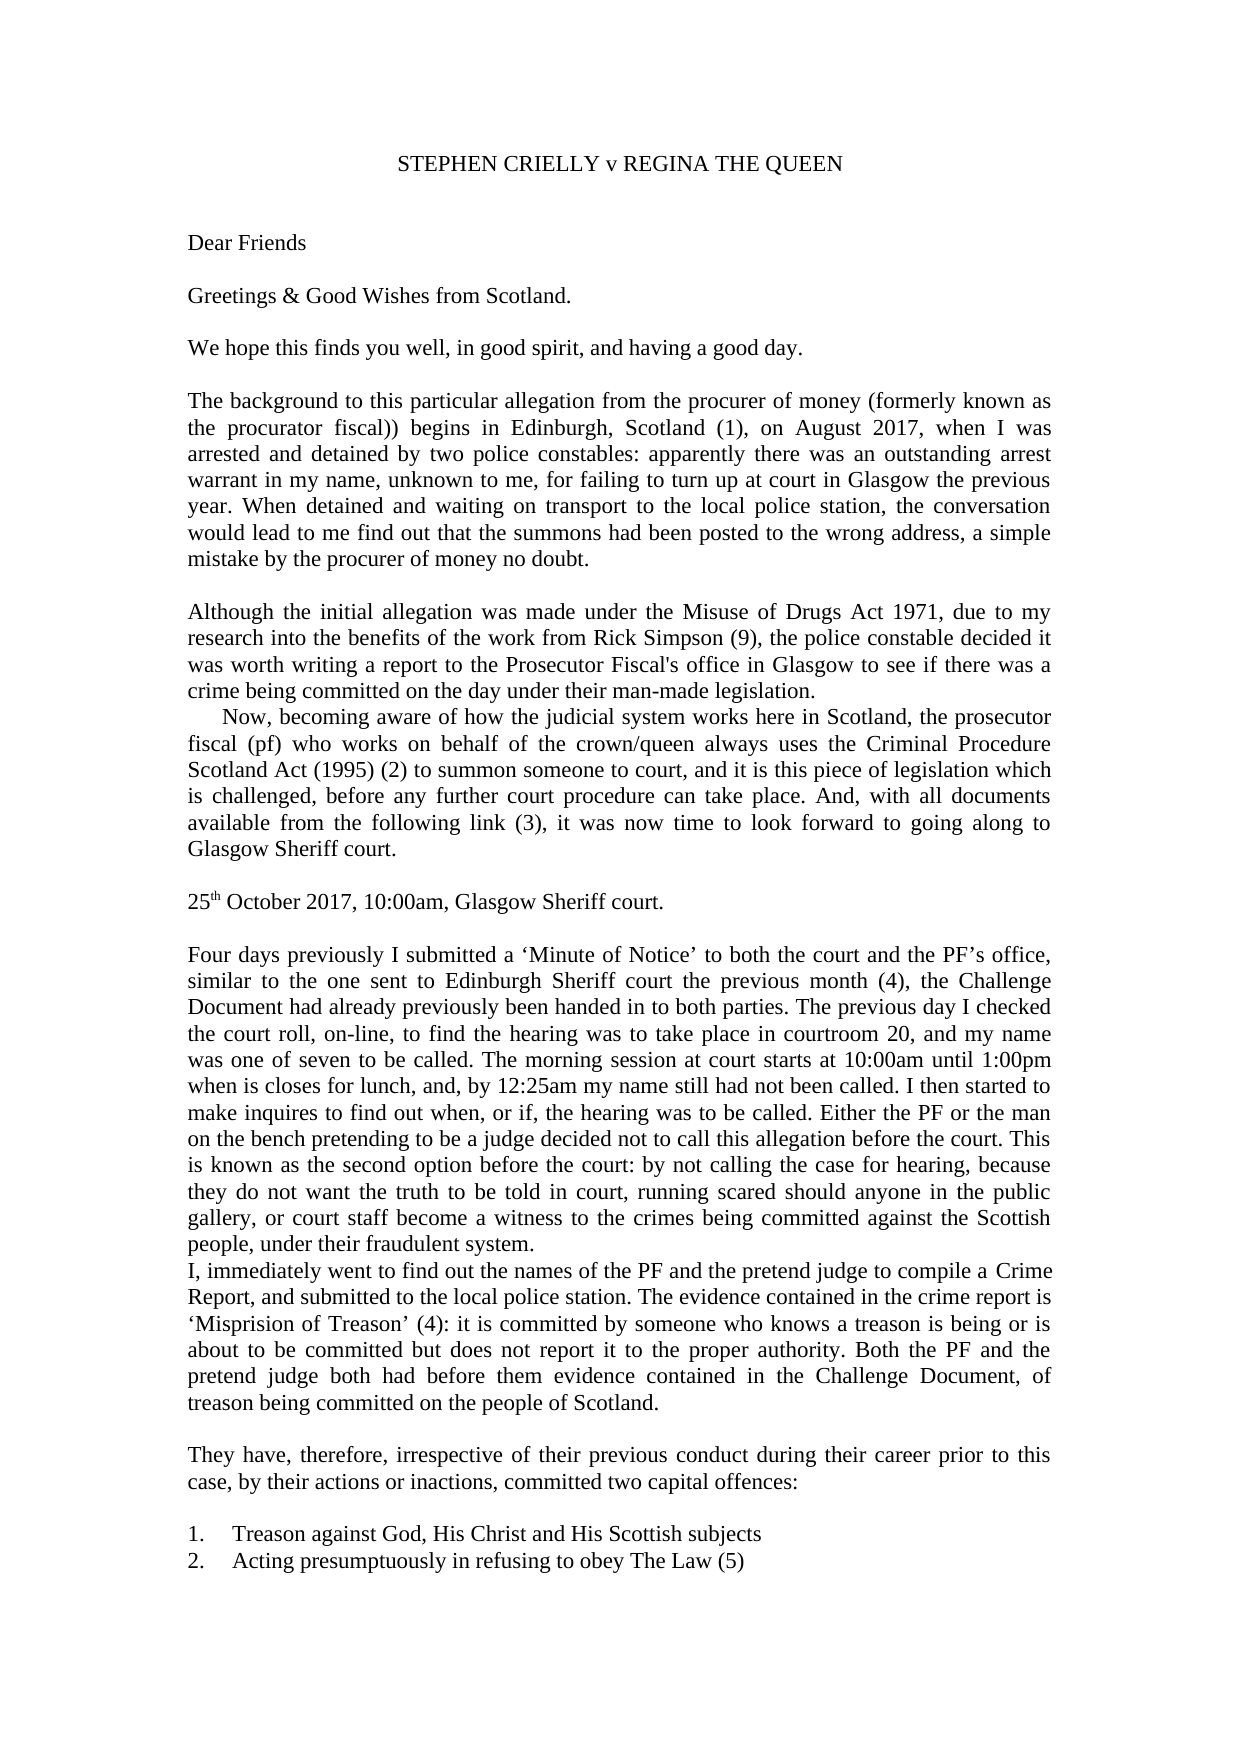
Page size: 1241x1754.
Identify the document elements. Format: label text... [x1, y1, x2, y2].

text STEPHEN CRIELLY v REGINA THE QUEEN [187, 150, 1053, 176]
text The background to this particular allegation from the procurer of money (formerly known as the procurator fiscal)) begins in Edinburgh, Scotland (1), on August 2017, when I was arrested and detained by two police constables: apparently there was an outstanding arrest warrant in my name, unknown to me, for failing to turn up at court in Glasgow the previous year. When detained and waiting on transport to the local police station, the conversation would lead to me find out that the summons had been posted to the wrong address, a simple mistake by the procurer of money no doubt. [187, 387, 1053, 572]
text Four days previously I submitted a ‘Minute of Notice’ to both the court and the PF’s office, similar to the one sent to Edinburgh Sheriff court the previous month (4), the Challenge Document had already previously been handed in to both parties. The previous day I checked the court roll, on-line, to find the hearing was to take place in courtroom 20, and my name was one of seven to be called. The morning session at court starts at 10:00am until 1:00pm when is closes for lunch, and, by 12:25am my name still had not been called. I then started to make inquires to find out when, or if, the hearing was to be called. Either the PF or the man on the bench pretending to be a judge decided not to call this allegation before the court. This is known as the second option before the court: by not calling the case for hearing, because they do not want the truth to be told in court, running scared should anyone in the public gallery, or court staff become a witness to the crimes being committed against the Scottish people, under their fraudulent system. [187, 941, 1053, 1257]
text I, immediately went to find out the names of the PF and the pretend judge to compile a Crime Report, and submitted to the local police station. The evidence contained in the crime report is ‘Misprision of Treason’ (4): it is committed by someone who knows a treason is being or is about to be committed but does not report it to the proper authority. Both the PF and the pretend judge both had before them evidence contained in the Challenge Document, of treason being committed on the people of Scotland. [187, 1257, 1053, 1415]
text Greetings & Good Wishes from Scotland. [187, 282, 1053, 308]
text Although the initial allegation was made under the Misuse of Drugs Act 1971, due to my research into the benefits of the work from Rick Simpson (9), the police constable decided it was worth writing a report to the Prosecutor Fiscal's office in Glasgow to see if there was a crime being committed on the day under their man-made legislation. [187, 598, 1053, 703]
text 25th October 2017, 10:00am, Glasgow Sheriff court. [187, 888, 1053, 914]
text Dear Friends [187, 229, 1053, 255]
text They have, therefore, irrespective of their previous conduct during their career prior to this case, by their actions or inactions, committed two capital offences: [187, 1441, 1053, 1494]
text We hope this finds you well, in good spirit, and having a good day. [187, 334, 1053, 361]
list Acting presumptuously in refusing to obey The Law (5) [187, 1547, 1053, 1573]
list Treason against God, His Christ and His Scottish subjects [187, 1520, 1053, 1547]
text Now, becoming aware of how the judicial system works here in Scotland, the prosecutor fiscal (pf) who works on behalf of the crown/queen always uses the Criminal Procedure Scotland Act (1995) (2) to summon someone to court, and it is this piece of legislation which is challenged, before any further court procedure can take place. And, with all documents available from the following link (3), it was now time to look forward to going along to Glasgow Sheriff court. [187, 703, 1053, 862]
